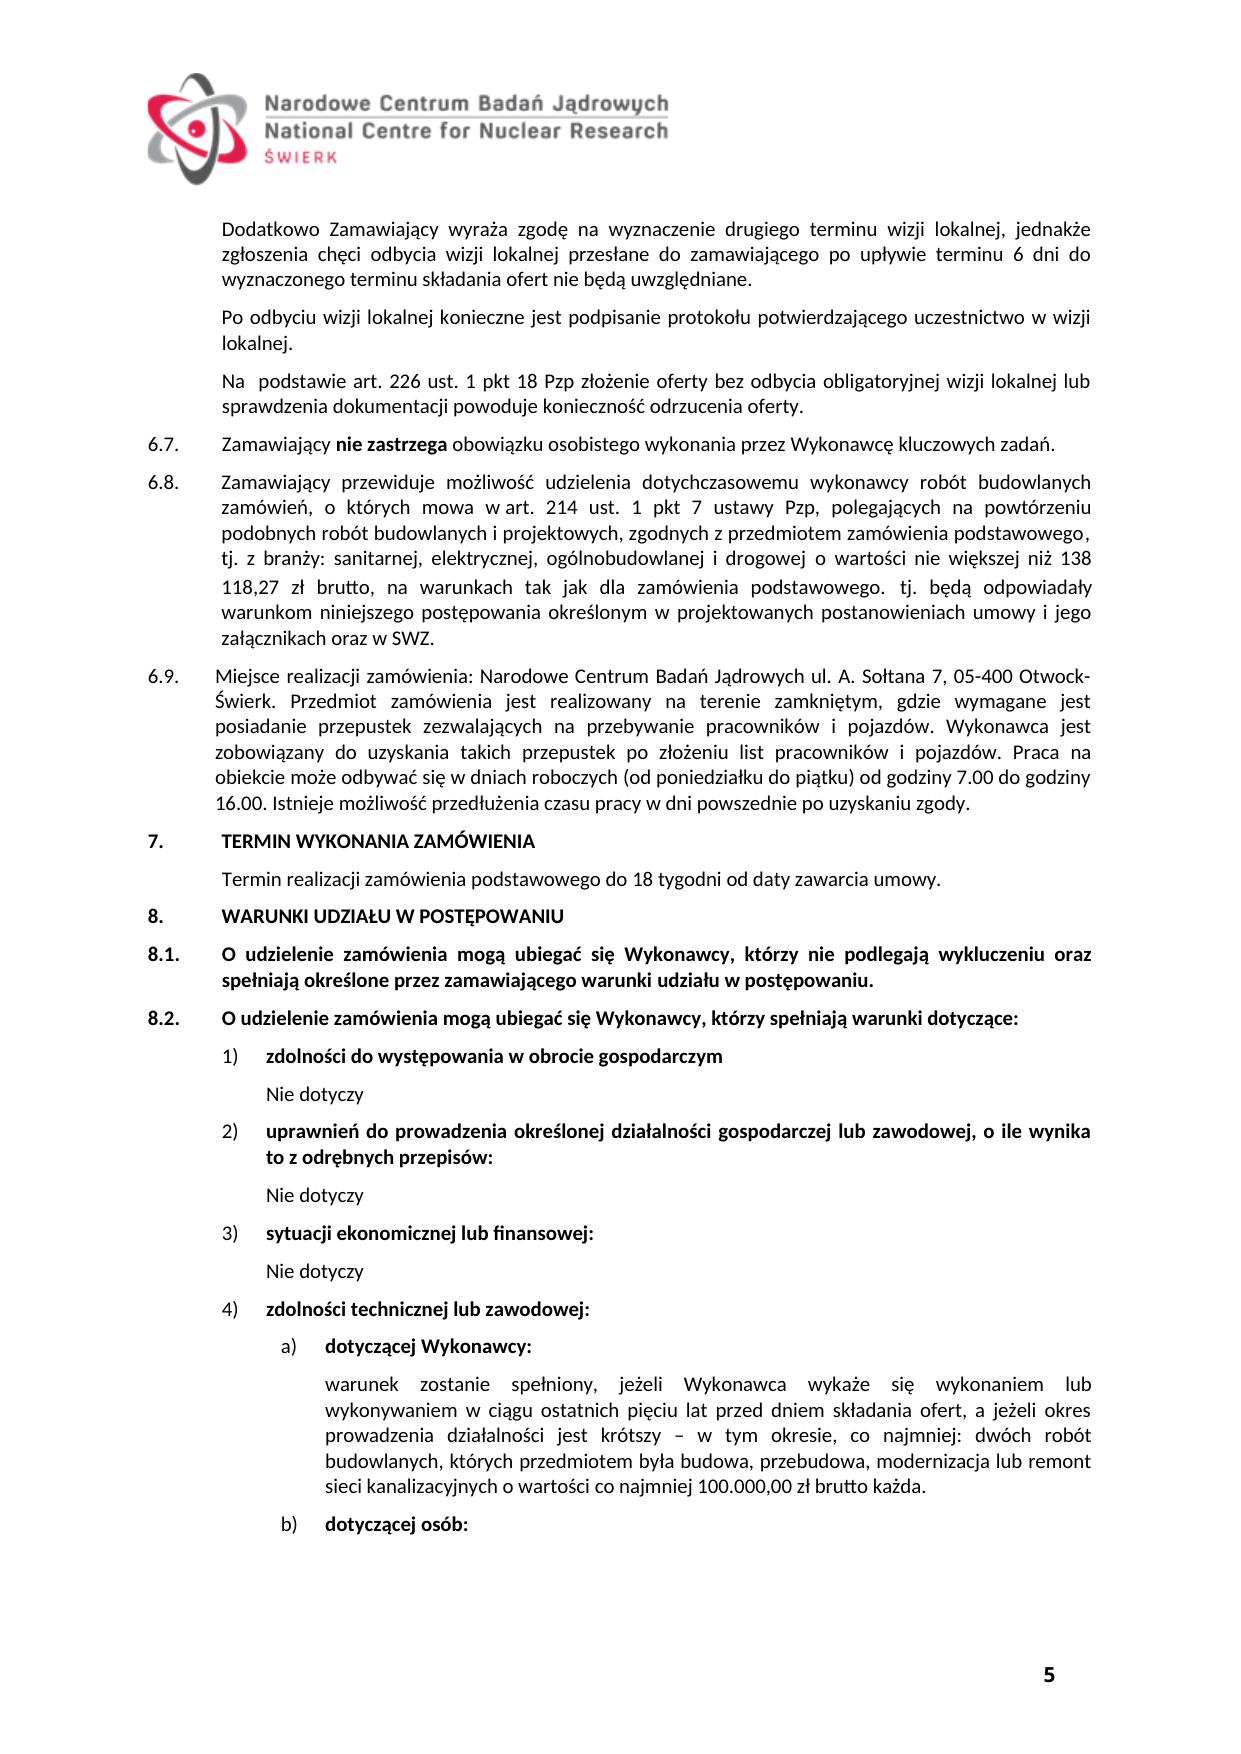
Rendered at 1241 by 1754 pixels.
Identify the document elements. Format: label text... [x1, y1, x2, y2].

picture [147, 73, 670, 187]
text 6.8. Zamawiający przewiduje możliwość udzielenia dotychczasowemu wykonawcy robót budowlanych zamówień, o których mowa w art. 214 ust. 1 pkt 7 ustawy Pzp, polegających na powtórzeniu podobnych robót budowlanych i projektowych, zgodnych z przedmiotem zamówienia podstawowego, tj. z branży: sanitarnej, elektrycznej, ogólnobudowlanej i drogowej o wartości nie większej niż 138 118,27 zł brutto, na warunkach tak jak dla zamówienia podstawowego. tj. będą odpowiadały warunkom niniejszego postępowania określonym w projektowanych postanowieniach umowy i jego załącznikach oraz w SWZ. [148, 469, 1092, 650]
text 8. WARUNKI UDZIAŁU W POSTĘPOWANIU [148, 904, 1092, 929]
text Na podstawie art. 226 ust. 1 pkt 18 Pzp złożenie oferty bez odbycia obligatoryjnej wizji lokalnej lub sprawdzenia dokumentacji powoduje konieczność odrzucenia oferty. [148, 368, 1092, 419]
text Termin realizacji zamówienia podstawowego do 18 tygodni od daty zawarcia umowy. [222, 866, 1092, 891]
text Dodatkowo Zamawiający wyraża zgodę na wyznaczenie drugiego terminu wizji lokalnej, jednakże zgłoszenia chęci odbycia wizji lokalnej przesłane do zamawiającego po upływie terminu 6 dni do wyznaczonego terminu składania ofert nie będą uwzględniane. [222, 216, 1092, 292]
text 8.1. O udzielenie zamówienia mogą ubiegać się Wykonawcy, którzy nie podlegają wykluczeniu oraz spełniają określone przez zamawiającego warunki udziału w postępowaniu. [148, 942, 1092, 992]
text 6.9. Miejsce realizacji zamówienia: Narodowe Centrum Badań Jądrowych ul. A. Sołtana 7, 05-400 Otwock-Świerk. Przedmiot zamówienia jest realizowany na terenie zamkniętym, gdzie wymagane jest posiadanie przepustek zezwalających na przebywanie pracowników i pojazdów. Wykonawca jest zobowiązany do uzyskania takich przepustek po złożeniu list pracowników i pojazdów. Praca na obiekcie może odbywać się w dniach roboczych (od poniedziałku do piątku) od godziny 7.00 do godziny 16.00. Istnieje możliwość przedłużenia czasu pracy w dni powszednie po uzyskaniu zgody. [148, 663, 1092, 815]
text Po odbyciu wizji lokalnej konieczne jest podpisanie protokołu potwierdzającego uczestnictwo w wizji lokalnej. [221, 304, 1092, 355]
text warunek zostanie spełniony, jeżeli Wykonawca wykaże się wykonaniem lub wykonywaniem w ciągu ostatnich pięciu lat przed dniem składania ofert, a jeżeli okres prowadzenia działalności jest krótszy – w tym okresie, co najmniej: dwóch robót budowlanych, których przedmiotem była budowa, przebudowa, modernizacja lub remont sieci kanalizacyjnych o wartości co najmniej 100.000,00 zł brutto każda. [251, 1372, 1092, 1499]
text 3) sytuacji ekonomicznej lub finansowej: [222, 1220, 1092, 1245]
text 2) uprawnień do prowadzenia określonej działalności gospodarczej lub zawodowej, o ile wynika to z odrębnych przepisów: [222, 1119, 1092, 1169]
text 6.7. Zamawiający nie zastrzega obowiązku osobistego wykonania przez Wykonawcę kluczowych zadań. [148, 431, 1092, 457]
text 7. TERMIN WYKONANIA ZAMÓWIENIA [148, 828, 1092, 853]
text 1) zdolności do występowania w obrocie gospodarczym [222, 1043, 1092, 1068]
text Nie dotyczy [266, 1182, 1092, 1207]
text 8.2. O udzielenie zamówienia mogą ubiegać się Wykonawcy, którzy spełniają warunki dotyczące: [148, 1005, 1092, 1030]
text Nie dotyczy [266, 1258, 1092, 1283]
text 4) zdolności technicznej lub zawodowej: [222, 1296, 1092, 1321]
text b) dotyczącej osób: [281, 1511, 1092, 1537]
text a) dotyczącej Wykonawcy: [281, 1334, 1092, 1359]
text Nie dotyczy [266, 1081, 1092, 1106]
